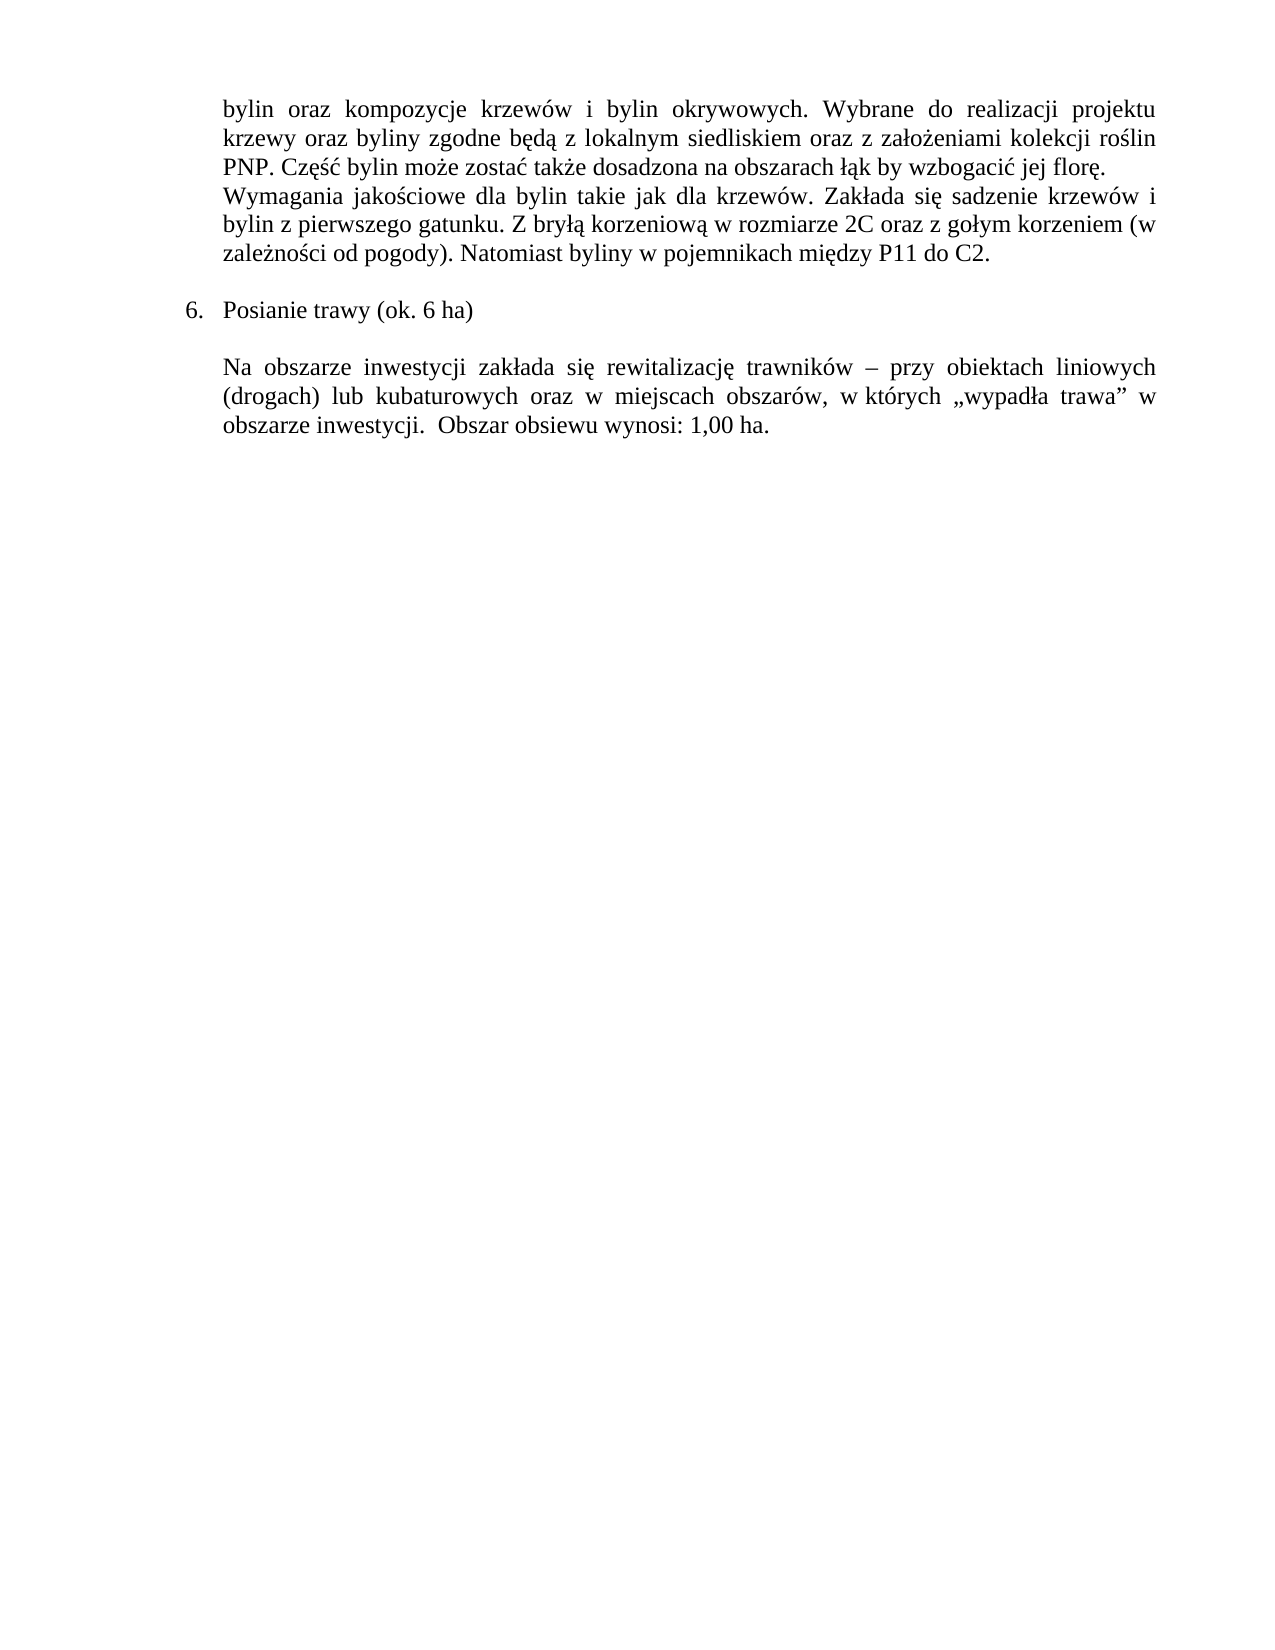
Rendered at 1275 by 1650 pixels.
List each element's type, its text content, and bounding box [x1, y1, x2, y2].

text Na obszarze inwestycji zakłada się rewitalizację trawników – przy obiektach liniowych (drogach) lub kubaturowych oraz w miejscach obszarów, w których „wypadła trawa” w obszarze inwestycji. Obszar obsiewu wynosi: 1,00 ha. [223, 352, 1157, 439]
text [223, 94, 1157, 181]
list Posianie trawy (ok. 6 ha) [185, 295, 1157, 324]
text Wymagania jakościowe dla bylin takie jak dla krzewów. Zakłada się sadzenie krzewów i bylin z pierwszego gatunku. Z bryłą korzeniową w rozmiarze 2C oraz z gołym korzeniem (w zależności od pogody). Natomiast byliny w pojemnikach między P11 do C2. [223, 181, 1157, 267]
